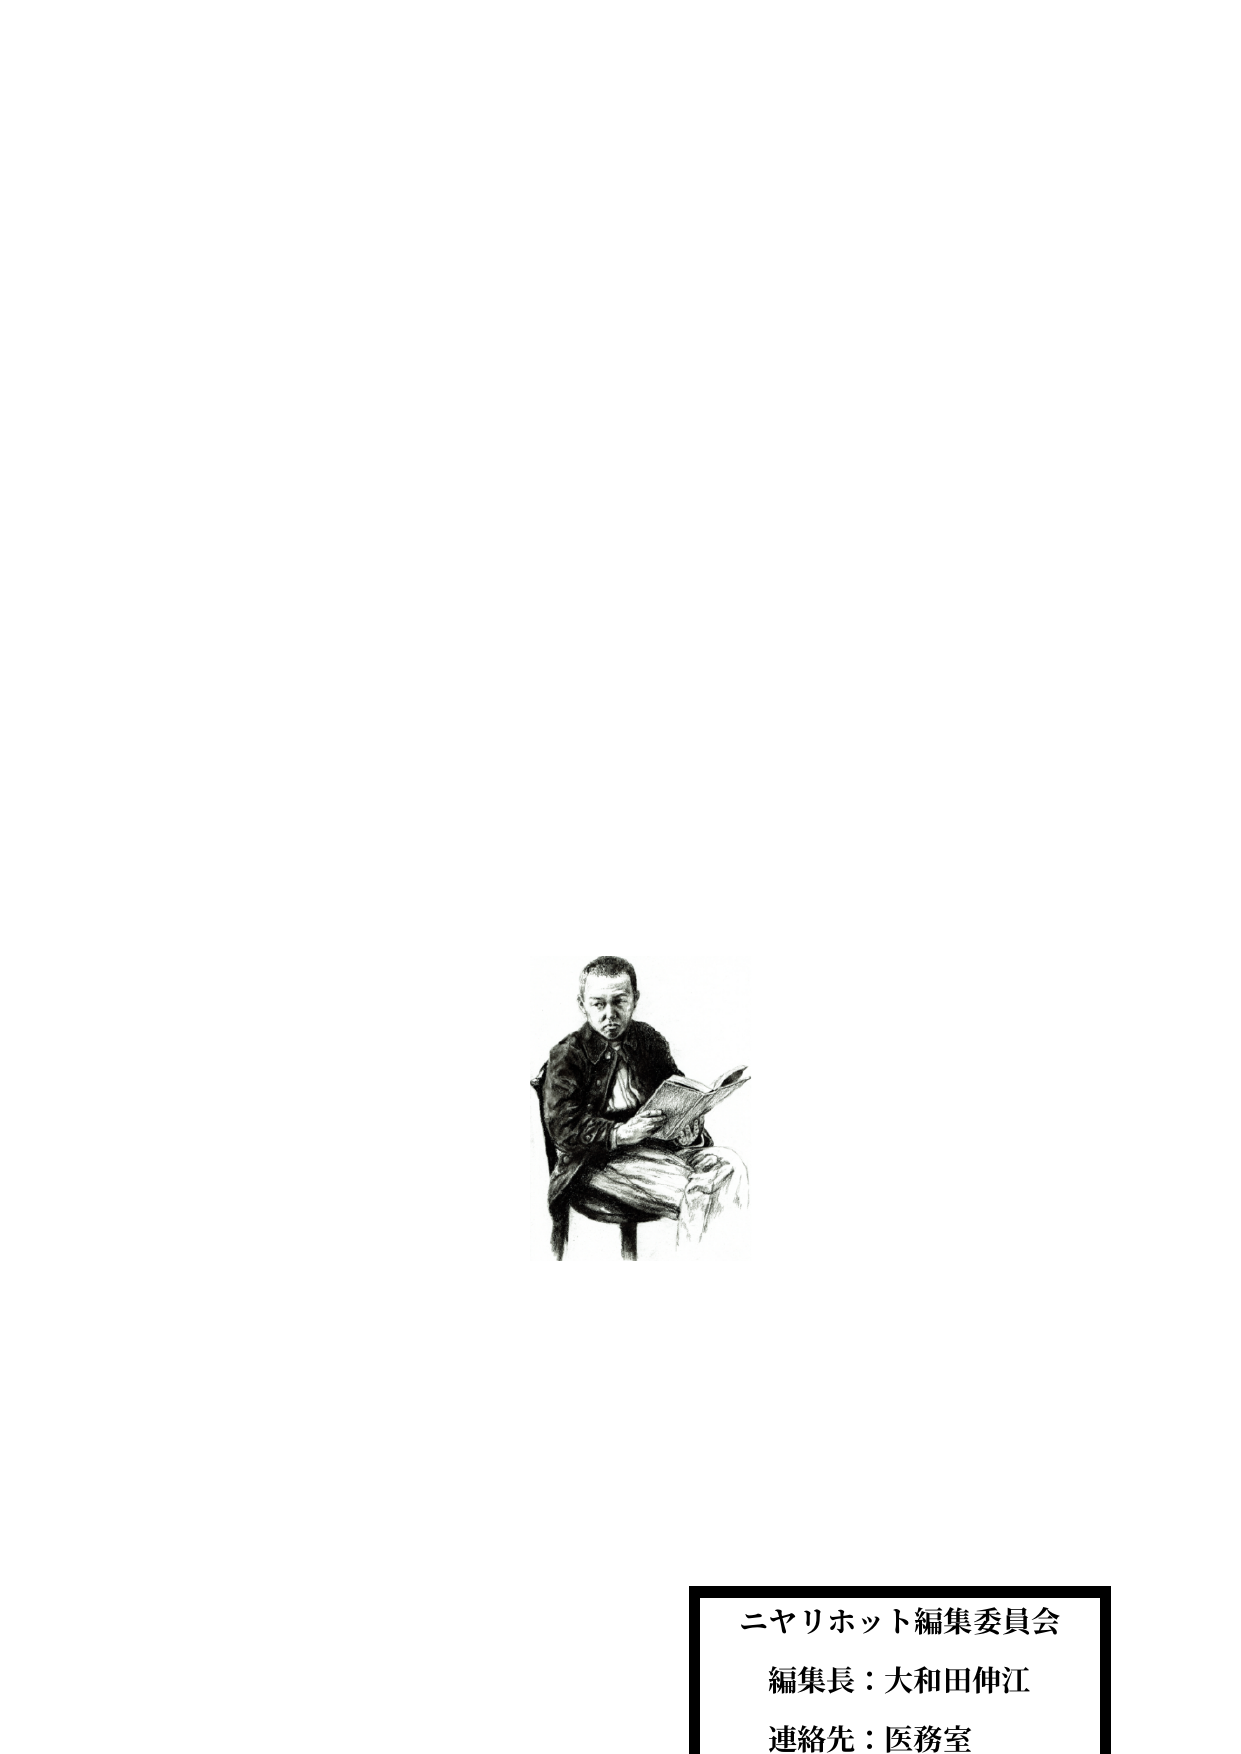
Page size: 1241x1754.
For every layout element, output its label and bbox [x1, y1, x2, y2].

picture [530, 956, 752, 1261]
